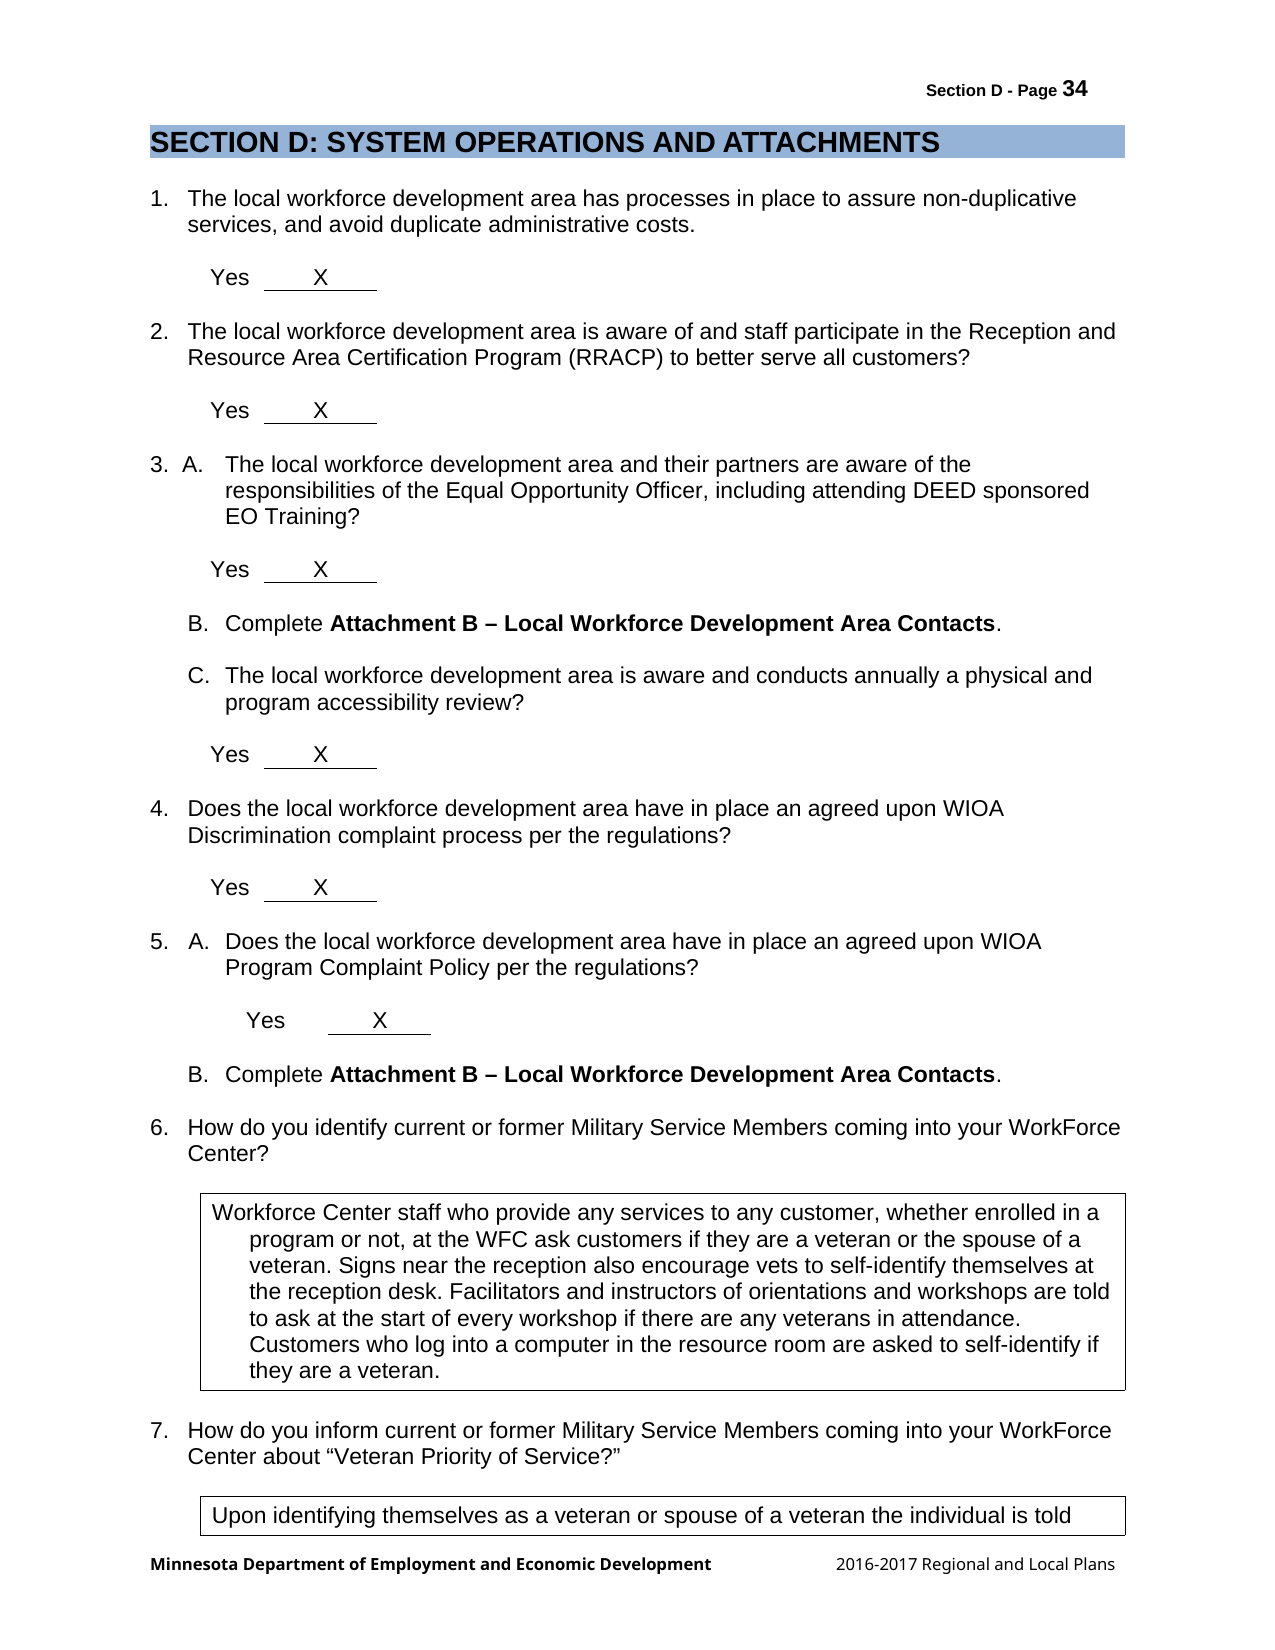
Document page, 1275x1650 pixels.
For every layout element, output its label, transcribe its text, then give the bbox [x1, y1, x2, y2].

table_header Yes [199, 741, 264, 768]
table_header X [264, 556, 377, 582]
list 3. A. The local workforce development area and their partners are aware of the responsibilities of the Equal Opportunity Officer, including attending DEED sponsored EO Training? [150, 451, 1125, 529]
text 6. How do you identify current or former Military Service Members coming into your WorkForce Center? [150, 1113, 1125, 1166]
text 4. Does the local workforce development area have in place an agreed upon WIOA Discrimination complaint process per the regulations? [150, 795, 1125, 848]
table_header X [264, 264, 377, 290]
list 1. The local workforce development area has processes in place to assure non-duplicative services, and avoid duplicate administrative costs. [150, 185, 1125, 238]
table_header Yes [199, 556, 264, 582]
list 2. The local workforce development area is aware of and staff participate in the Reception and Resource Area Certification Program (RRACP) to better serve all customers? [150, 318, 1125, 370]
text 7. How do you inform current or former Military Service Members coming into your WorkForce Center about “Veteran Priority of Service?” [150, 1417, 1125, 1469]
table_header Workforce Center staff who provide any services to any customer, whether enrolled in a program or not, at the WFC ask customers if they are a veteran or the spouse of a veteran. Signs near the reception also encourage vets to self-identify themselves at the reception desk. Facilitators and instructors of orientations and workshops are told to ask at the start of every workshop if there are any veterans in attendance. Customers who log into a computer in the resource room are asked to self-identify if they are a veteran. [201, 1194, 1125, 1390]
table_header Yes [199, 874, 264, 901]
table_header X [264, 397, 377, 423]
table_header X [264, 874, 377, 901]
table_header X [264, 741, 377, 768]
list 5. A. Does the local workforce development area have in place an agreed upon WIOA Program Complaint Policy per the regulations? [150, 928, 1125, 981]
table_header Yes [234, 1007, 328, 1033]
text B. Complete Attachment B – Local Workforce Development Area Contacts. [187, 1061, 1125, 1087]
table_header Yes [199, 397, 264, 423]
subtitle SECTION D: SYSTEM OPERATIONS AND ATTACHMENTS [150, 125, 1125, 158]
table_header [201, 1497, 1125, 1534]
text B. Complete Attachment B – Local Workforce Development Area Contacts. [187, 610, 1125, 636]
table_header X [328, 1007, 431, 1033]
text C. The local workforce development area is aware and conducts annually a physical and program accessibility review? [187, 662, 1125, 715]
table_header Yes [199, 264, 264, 290]
